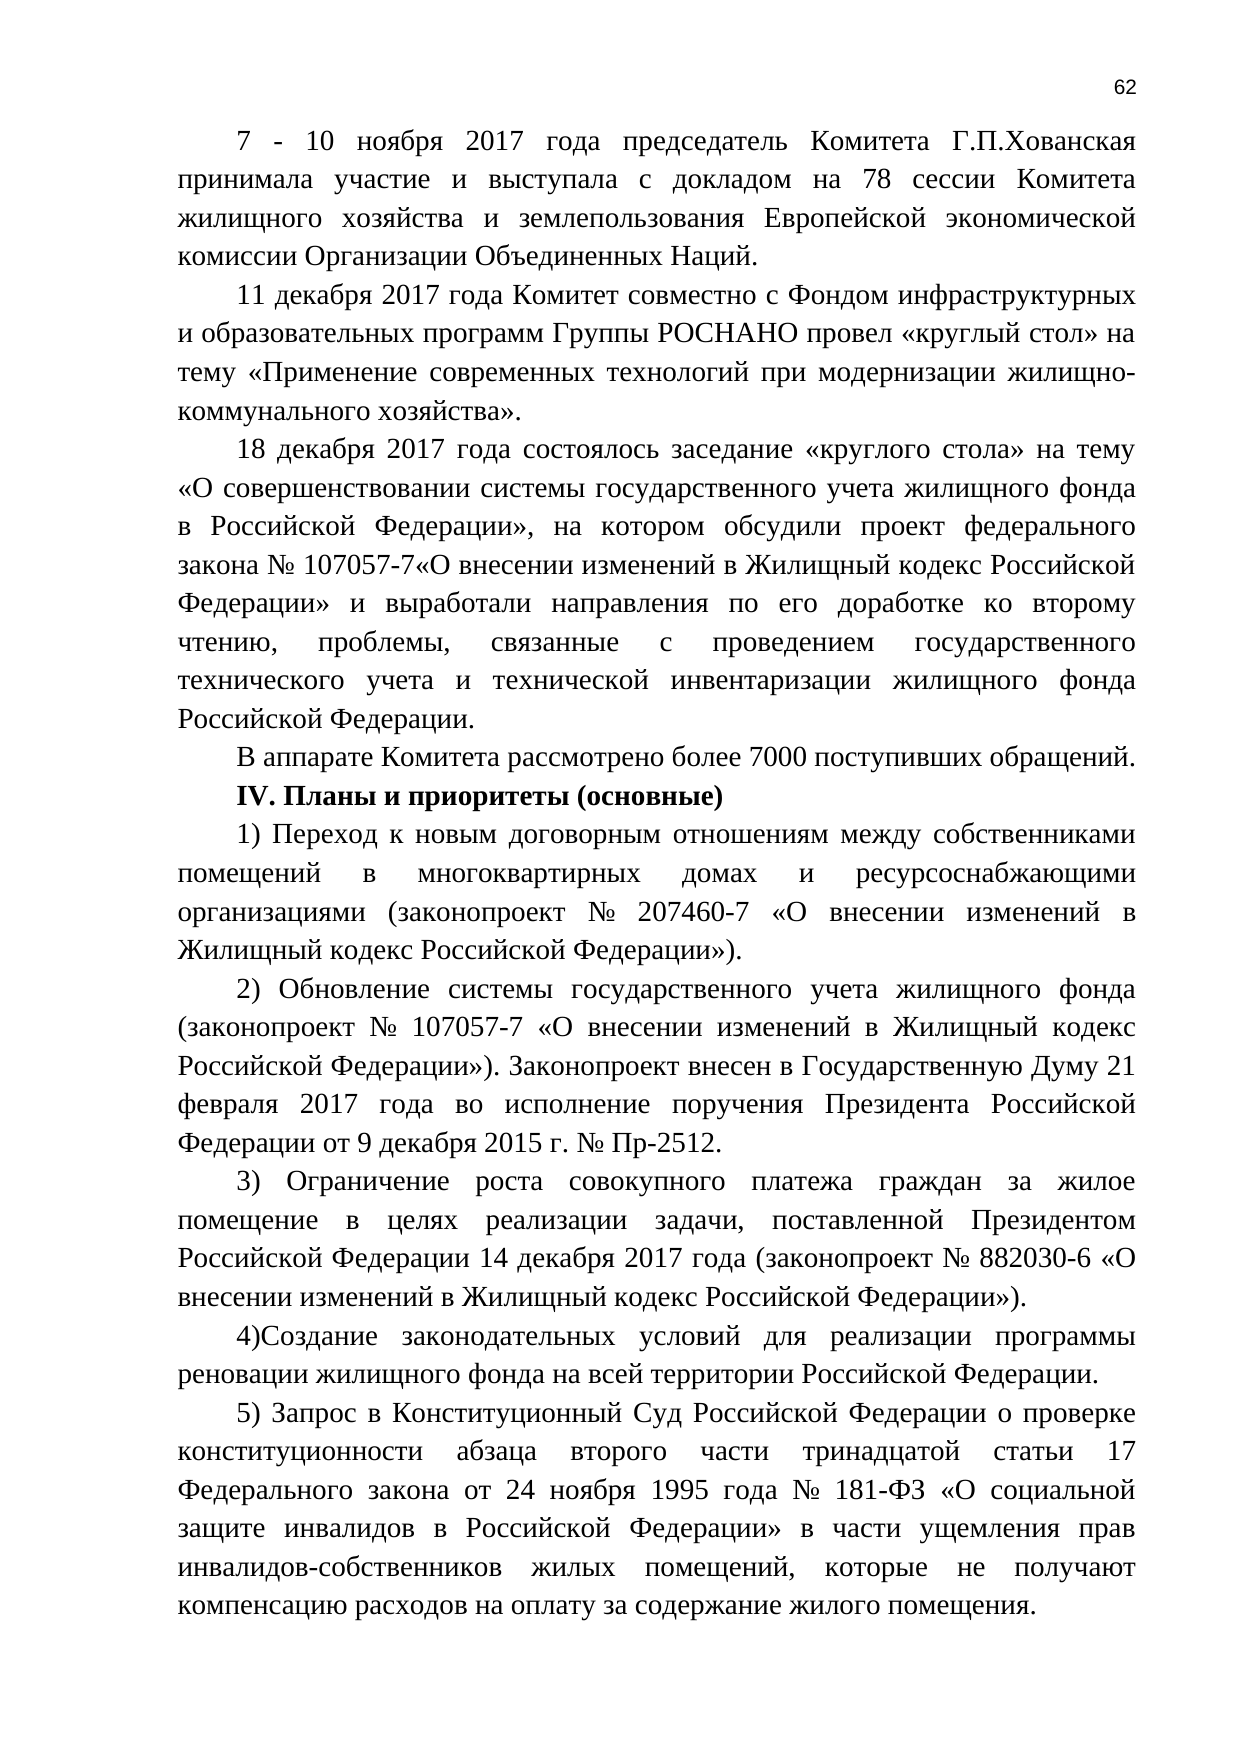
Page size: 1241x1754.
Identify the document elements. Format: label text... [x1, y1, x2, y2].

text В аппарате Комитета рассмотрено более 7000 поступивших обращений. [177, 739, 1137, 773]
text 4)Создание законодательных условий для реализации программы реновации жилищного фонда на всей территории Российской Федерации. [177, 1318, 1137, 1390]
text IV. Планы и приоритеты (основные) [177, 778, 1137, 812]
text 18 декабря 2017 года состоялось заседание «круглого стола» на тему «О совершенствовании системы государственного учета жилищного фонда в Российской Федерации», на котором обсудили проект федерального закона № 107057-7«О внесении изменений в Жилищный кодекс Российской Федерации» и выработали направления по его доработке ко второму чтению, проблемы, связанные с проведением государственного технического учета и технической инвентаризации жилищного фонда Российской Федерации. [177, 431, 1137, 734]
text 1) Переход к новым договорным отношениям между собственниками помещений в многоквартирных домах и ресурсоснабжающими организациями (законопроект № 207460-7 «О внесении изменений в Жилищный кодекс Российской Федерации»). [177, 817, 1137, 966]
text 5) Запрос в Конституционный Суд Российской Федерации о проверке конституционности абзаца второго части тринадцатой статьи 17 Федерального закона от 24 ноября 1995 года № 181-ФЗ «О социальной защите инвалидов в Российской Федерации» в части ущемления прав инвалидов-собственников жилых помещений, которые не получают компенсацию расходов на оплату за содержание жилого помещения. [177, 1395, 1137, 1621]
text 11 декабря 2017 года Комитет совместно с Фондом инфраструктурных и образовательных программ Группы РОСНАНО провел «круглый стол» на тему «Применение современных технологий при модернизации жилищно-коммунального хозяйства». [177, 277, 1137, 426]
text 3) Ограничение роста совокупного платежа граждан за жилое помещение в целях реализации задачи, поставленной Президентом Российской Федерации 14 декабря 2017 года (законопроект № 882030-6 «О внесении изменений в Жилищный кодекс Российской Федерации»). [177, 1163, 1137, 1313]
text 7 - 10 ноября 2017 года председатель Комитета Г.П.Хованская принимала участие и выступала с докладом на 78 сессии Комитета жилищного хозяйства и землепользования Европейской экономической комиссии Организации Объединенных Наций. [177, 123, 1137, 272]
text 2) Обновление системы государственного учета жилищного фонда (законопроект № 107057-7 «О внесении изменений в Жилищный кодекс Российской Федерации»). Законопроект внесен в Государственную Думу 21 февраля 2017 года во исполнение поручения Президента Российской Федерации от 9 декабря 2015 г. № Пр-2512. [177, 971, 1137, 1158]
